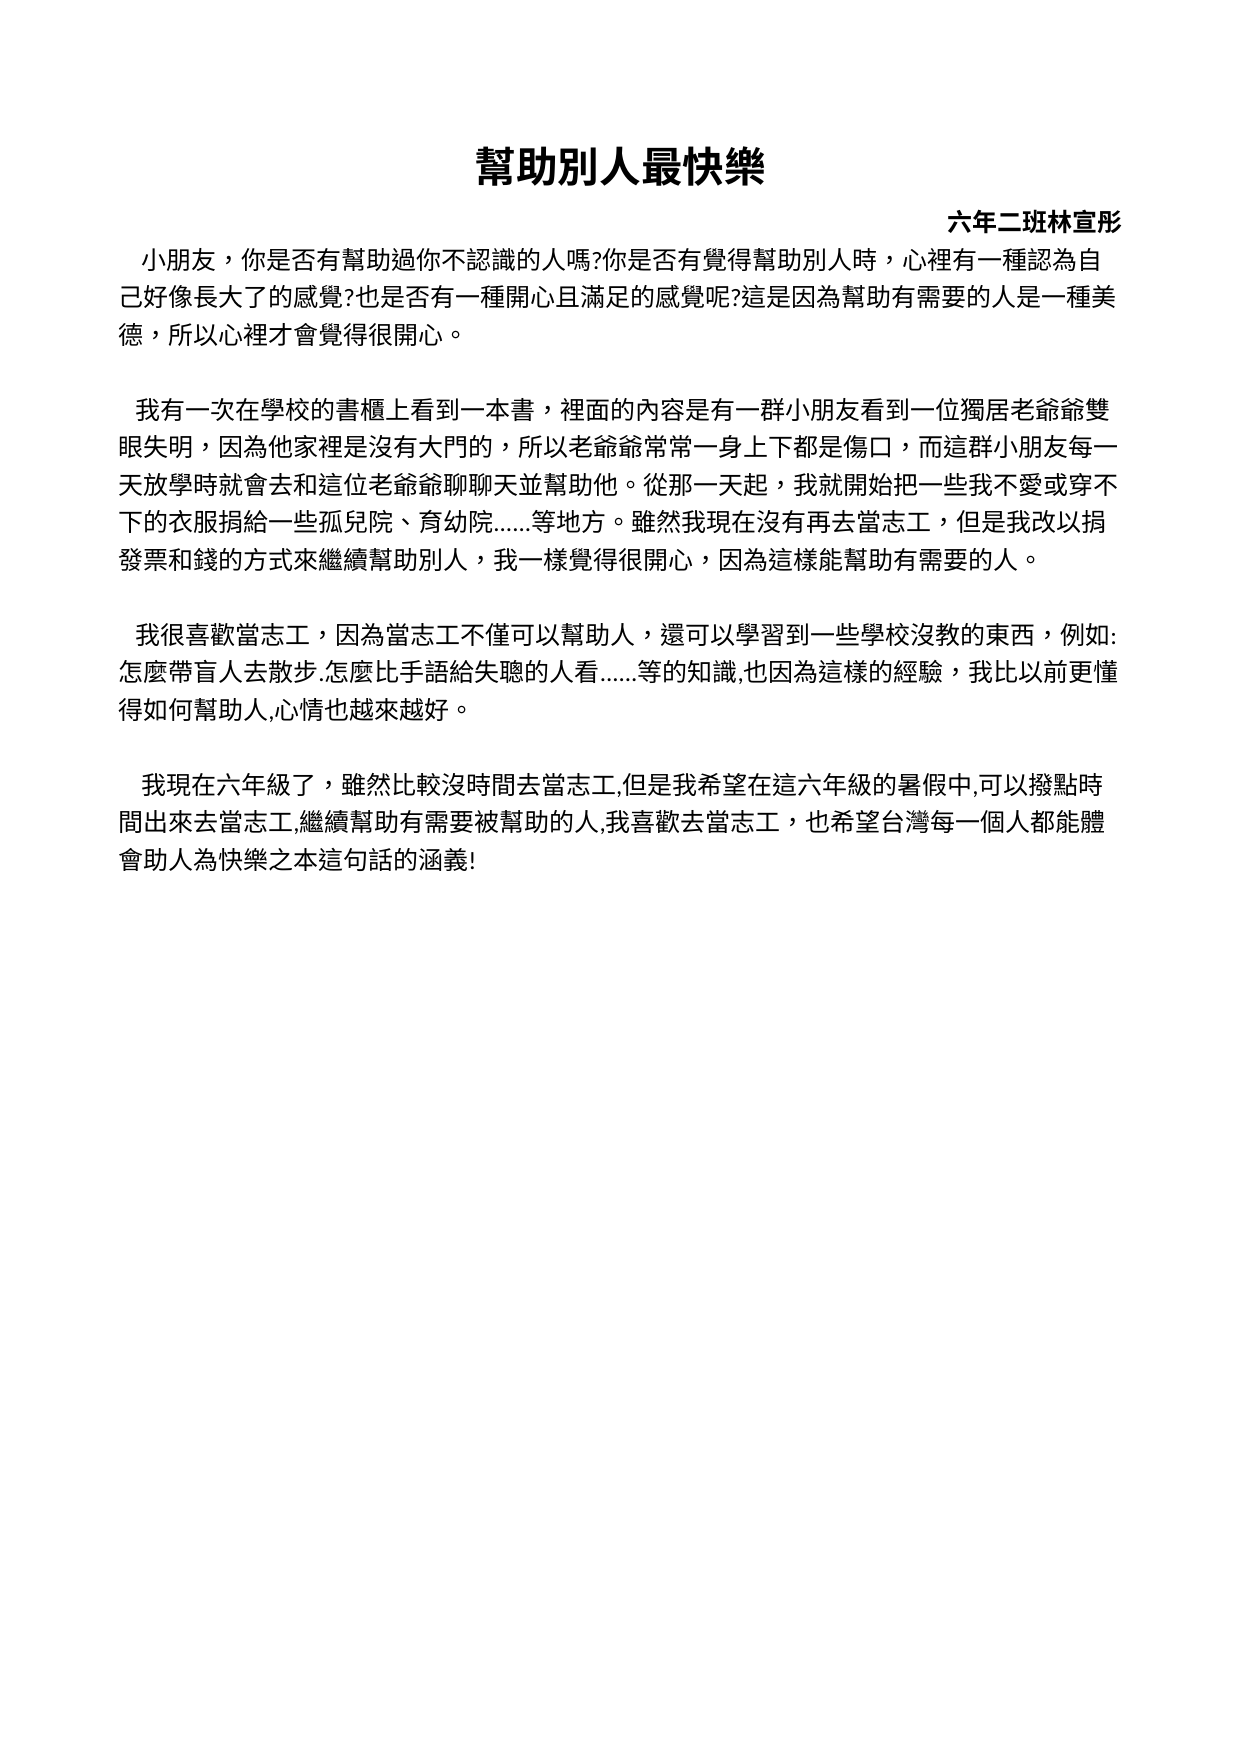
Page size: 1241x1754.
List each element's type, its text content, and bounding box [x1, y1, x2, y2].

text 我很喜歡當志工，因為當志工不僅可以幫助人，還可以學習到一些學校沒教的東西，例如:怎麼帶盲人去散步.怎麼比手語給失聰的人看......等的知識,也因為這樣的經驗，我比以前更懂得如何幫助人,心情也越來越好。 [118, 614, 1122, 727]
text 六年二班林宣彤 [118, 202, 1122, 239]
text 小朋友，你是否有幫助過你不認識的人嗎?你是否有覺得幫助別人時，心裡有一種認為自己好像長大了的感覺?也是否有一種開心且滿足的感覺呢?這是因為幫助有需要的人是一種美德，所以心裡才會覺得很開心。 [118, 239, 1122, 352]
text 我有一次在學校的書櫃上看到一本書，裡面的內容是有一群小朋友看到一位獨居老爺爺雙眼失明，因為他家裡是沒有大門的，所以老爺爺常常一身上下都是傷口，而這群小朋友每一天放學時就會去和這位老爺爺聊聊天並幫助他。從那一天起，我就開始把一些我不愛或穿不下的衣服捐給一些孤兒院、育幼院......等地方。雖然我現在沒有再去當志工，但是我改以捐發票和錢的方式來繼續幫助別人，我一樣覺得很開心，因為這樣能幫助有需要的人。 [118, 389, 1122, 577]
text 我現在六年級了，雖然比較沒時間去當志工,但是我希望在這六年級的暑假中,可以撥點時間出來去當志工,繼續幫助有需要被幫助的人,我喜歡去當志工，也希望台灣每一個人都能體會助人為快樂之本這句話的涵義! [118, 764, 1122, 877]
text 幫助別人最快樂 [118, 127, 1122, 202]
